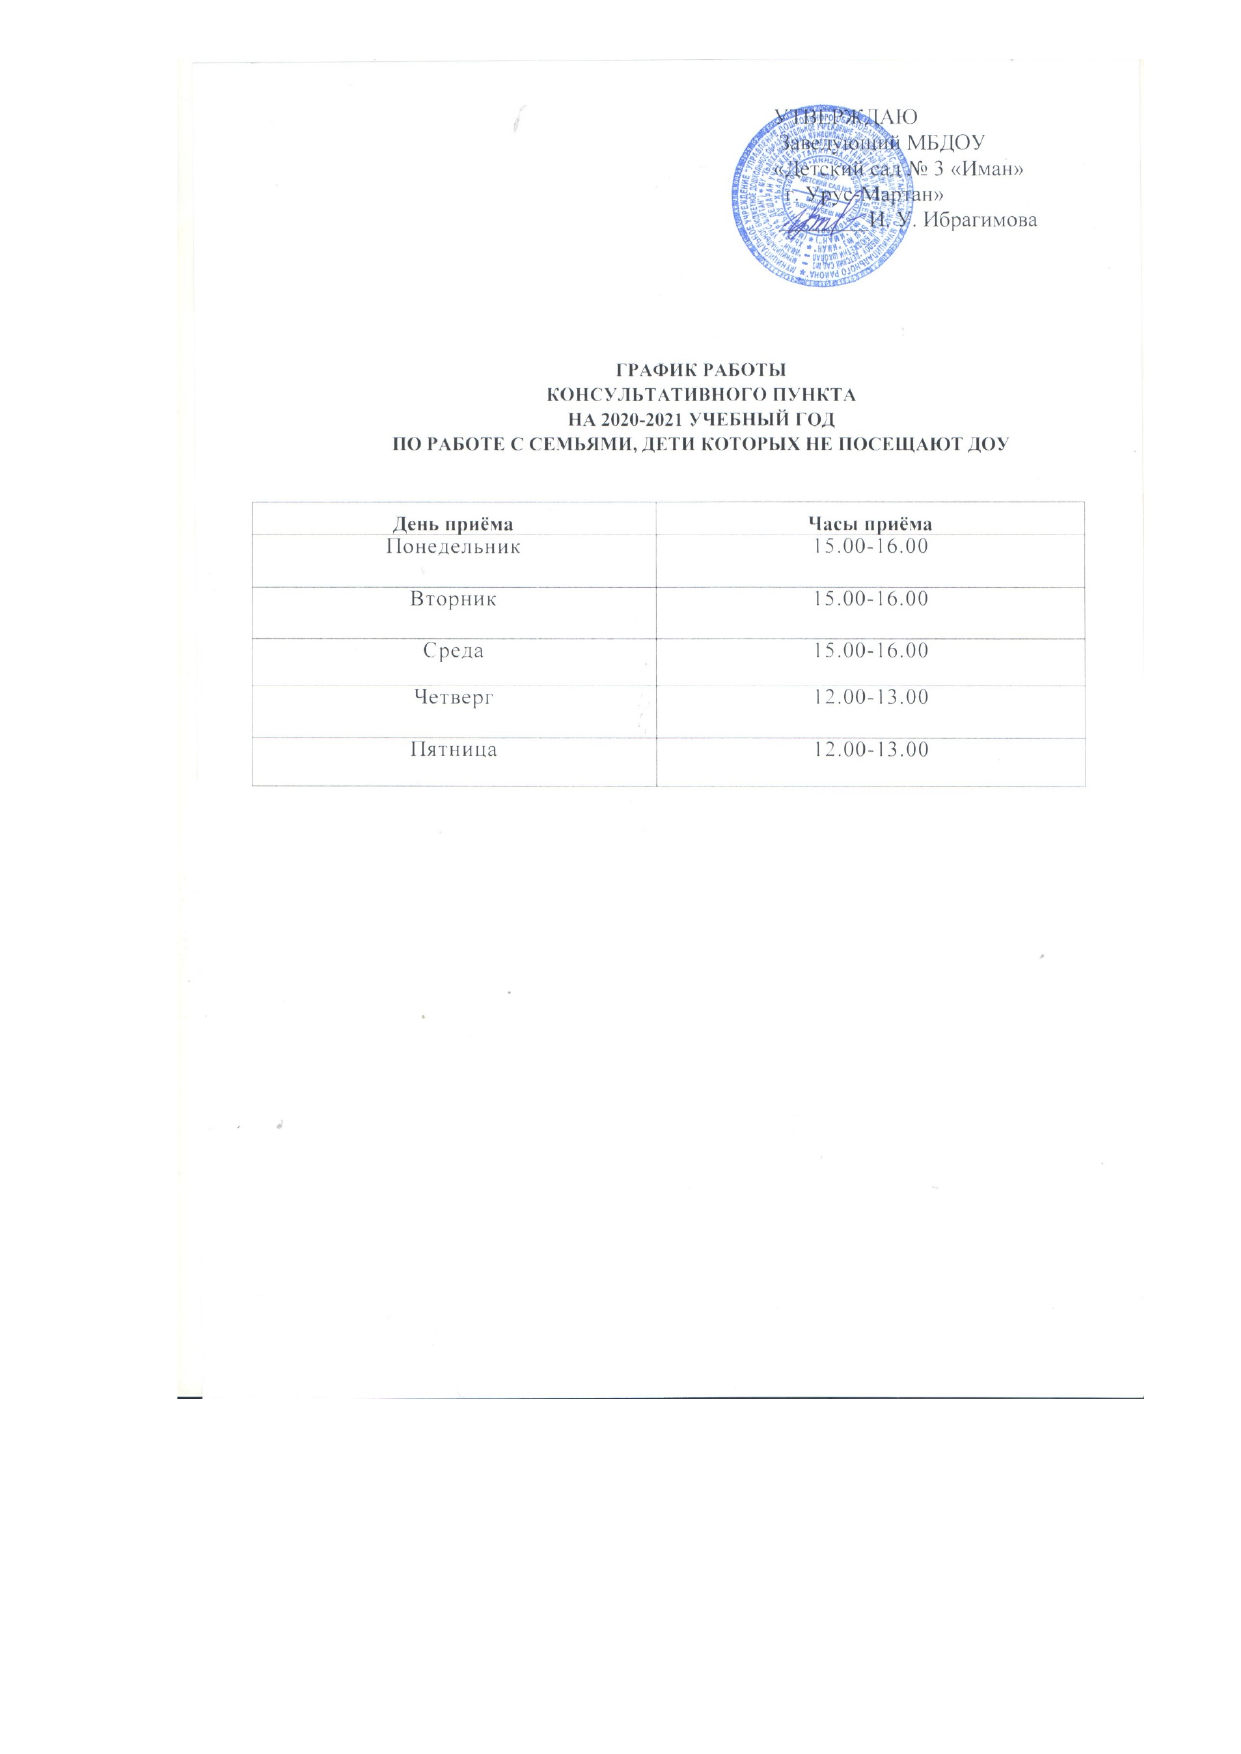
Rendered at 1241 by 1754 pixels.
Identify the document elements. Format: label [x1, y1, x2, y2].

picture [177, 59, 1152, 1399]
